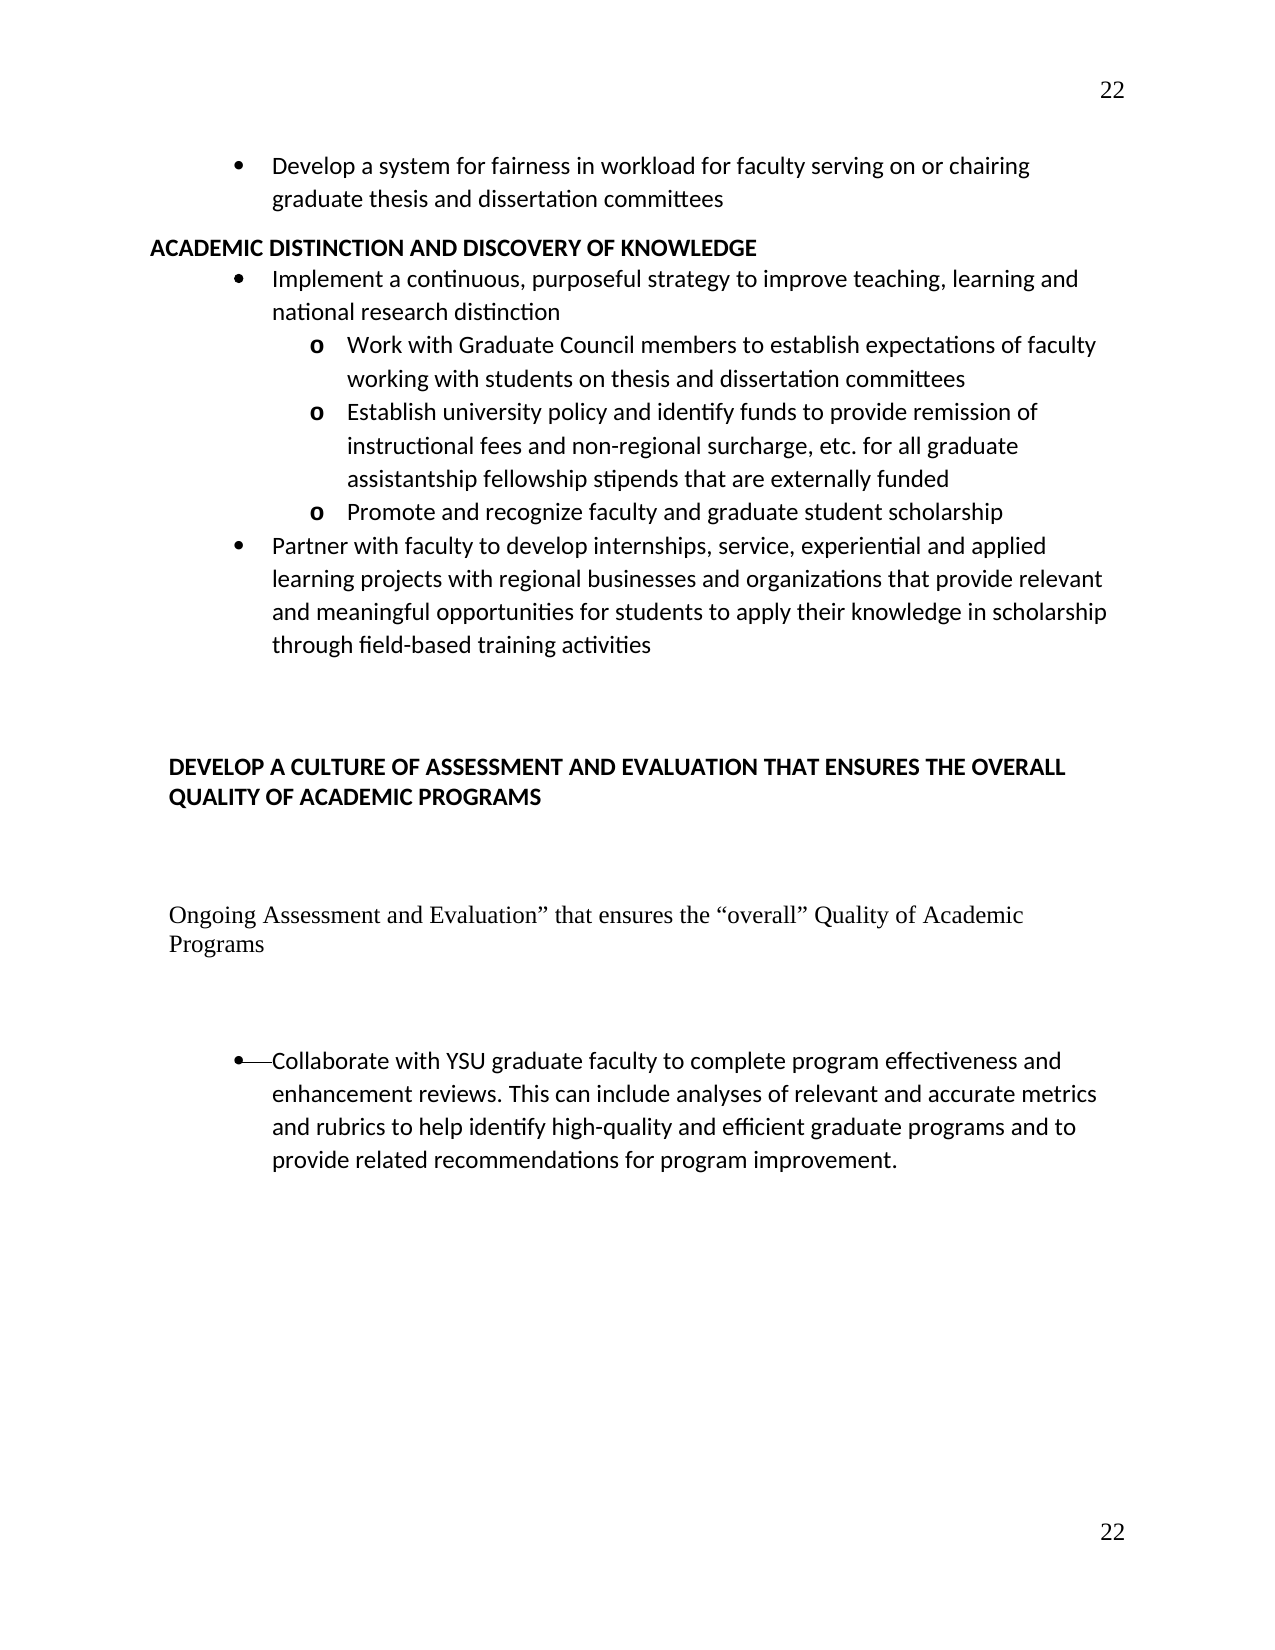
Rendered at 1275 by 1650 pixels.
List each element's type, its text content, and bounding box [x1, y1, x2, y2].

list Collaborate with YSU graduate faculty to complete program effectiveness and enhancement reviews. This can include analyses of relevant and accurate metrics and rubrics to help identify high-quality and efficient graduate programs and to provide related recommendations for program improvement. [234, 1045, 1125, 1174]
list Ongoing Assessment and Evaluation” that ensures the “overall” Quality of Academic Programs [169, 901, 1125, 958]
list Partner with faculty to develop internships, service, experiential and applied learning projects with regional businesses and organizations that provide relevant and meaningful opportunities for students to apply their knowledge in scholarship through field-based training activities [234, 530, 1125, 659]
list DEVELOP A CULTURE OF ASSESSMENT AND EVALUATION THAT ENSURES THE OVERALL QUALITY OF ACADEMIC PROGRAMS [169, 751, 1125, 812]
list Promote and recognize faculty and graduate student scholarship [309, 496, 1125, 528]
list Establish university policy and identify funds to provide remission of instructional fees and non-regional surcharge, etc. for all graduate assistantship fellowship stipends that are externally funded [309, 396, 1125, 493]
list Implement a continuous, purposeful strategy to improve teaching, learning and national research distinction [234, 263, 1125, 326]
text ACADEMIC DISTINCTION AND DISCOVERY OF KNOWLEDGE [150, 232, 1125, 263]
list Develop a system for fairness in workload for faculty serving on or chairing graduate thesis and dissertation committees [234, 150, 1125, 213]
list Work with Graduate Council members to establish expectations of faculty working with students on thesis and dissertation committees [309, 329, 1125, 393]
